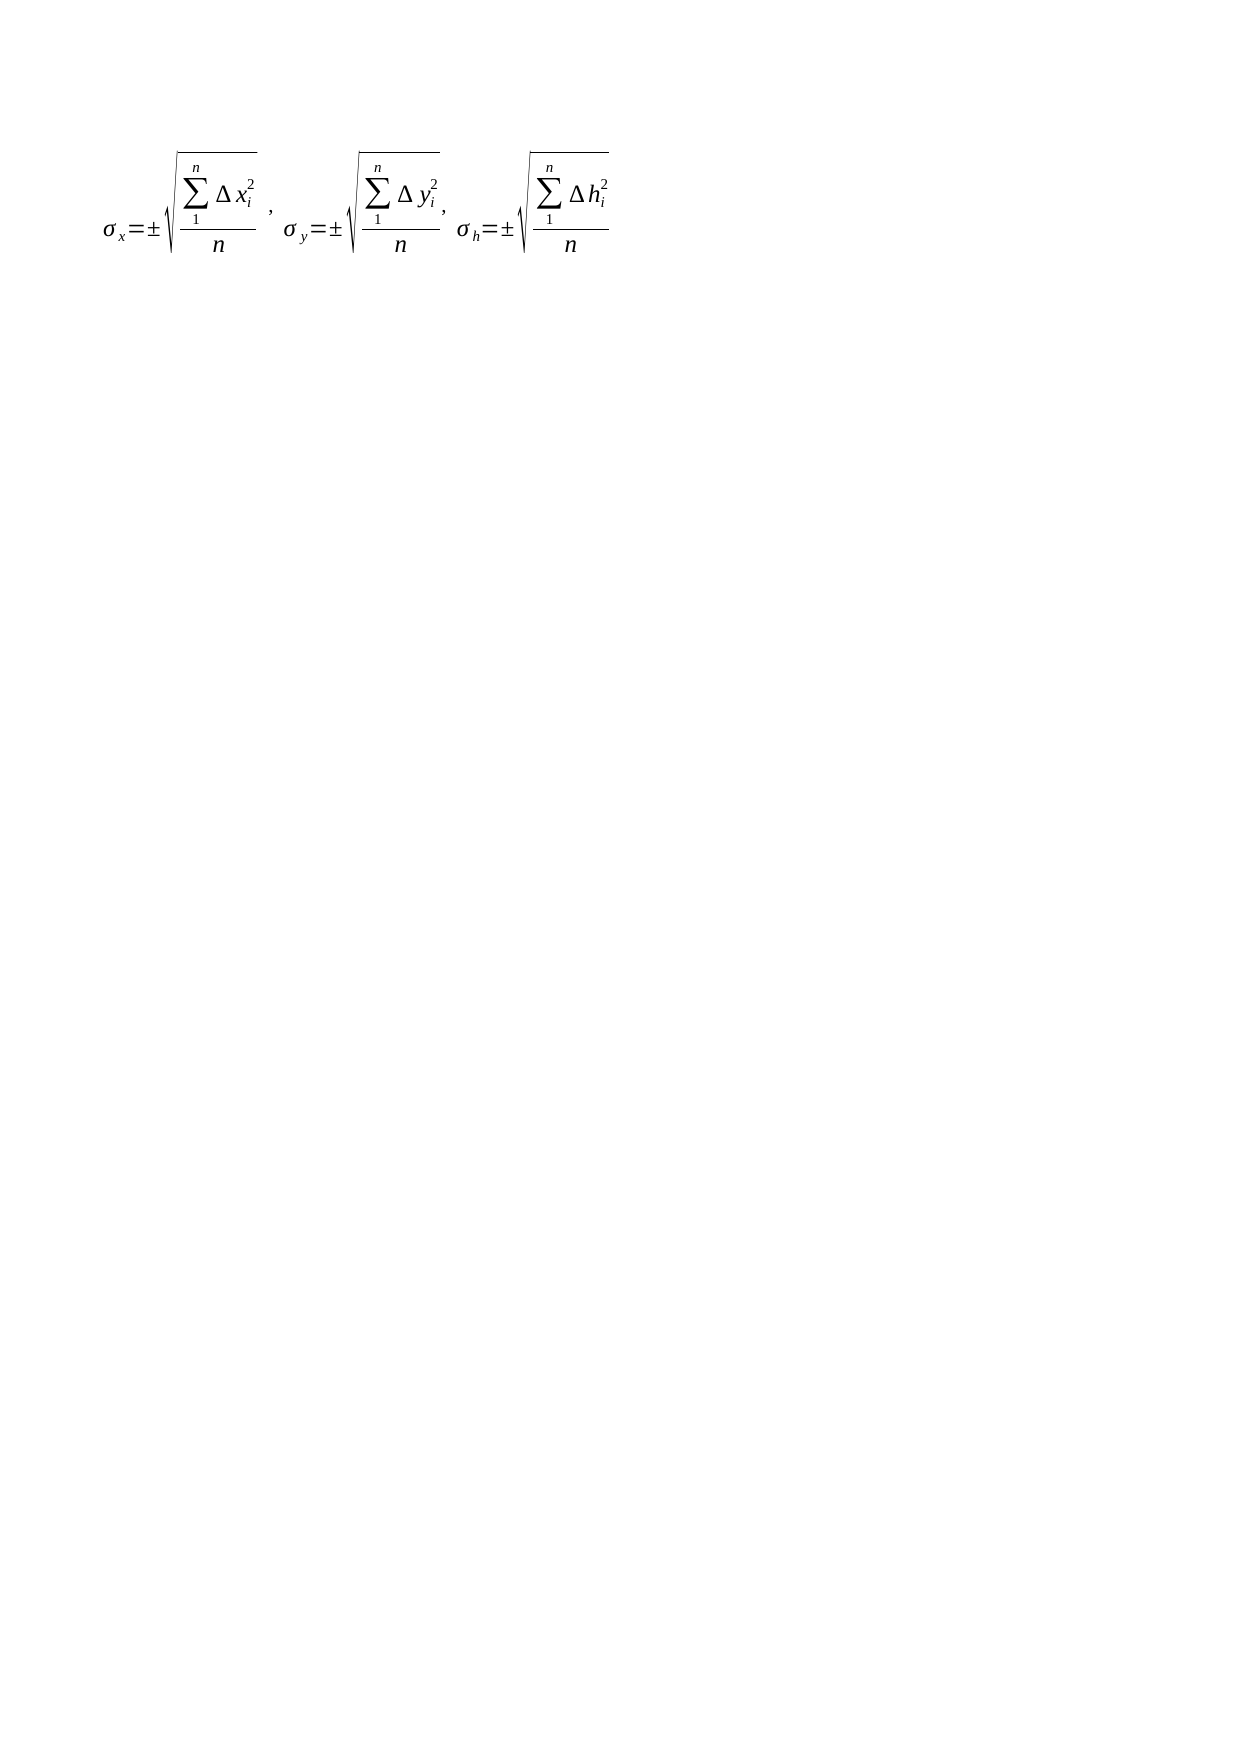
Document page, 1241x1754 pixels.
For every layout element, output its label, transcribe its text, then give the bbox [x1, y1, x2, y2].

text , , [103, 150, 1125, 259]
